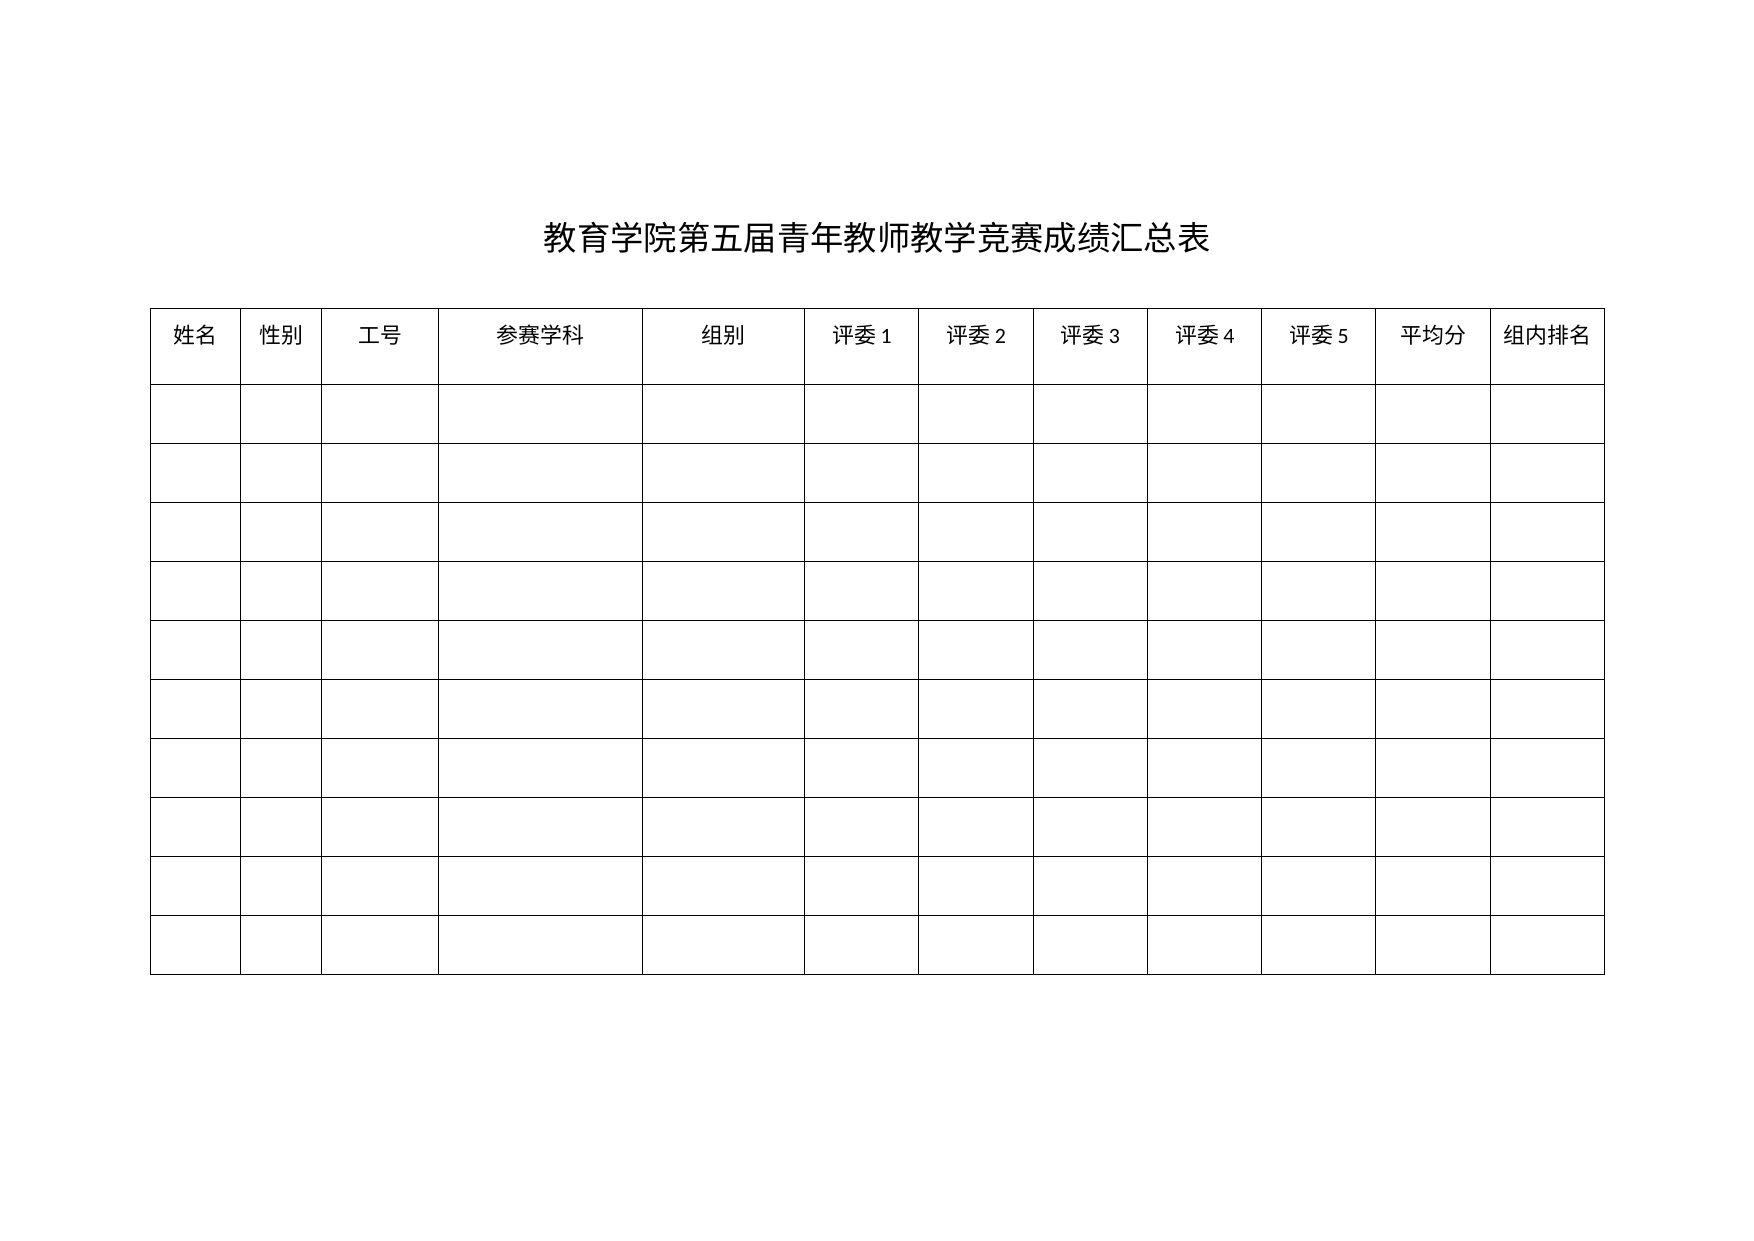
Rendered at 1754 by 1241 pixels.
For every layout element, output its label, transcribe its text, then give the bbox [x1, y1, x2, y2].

table_cell [322, 503, 438, 561]
table_cell [1034, 444, 1147, 502]
table_cell [643, 621, 804, 679]
table_cell [1148, 385, 1261, 443]
table_cell [1034, 798, 1147, 856]
table_cell [241, 621, 321, 679]
table_cell [439, 444, 642, 502]
table_header 评委4 [1148, 309, 1261, 384]
table_cell [1491, 385, 1604, 443]
table_cell [805, 916, 918, 974]
table_cell [322, 798, 438, 856]
table_cell [241, 857, 321, 915]
table_cell [322, 680, 438, 738]
table_cell [1376, 739, 1490, 797]
table_cell [643, 739, 804, 797]
table_header 评委5 [1262, 309, 1375, 384]
table_cell [805, 739, 918, 797]
table_cell [805, 444, 918, 502]
table_cell [151, 916, 240, 974]
table_cell [1376, 385, 1490, 443]
table_cell [322, 621, 438, 679]
table_cell [1491, 562, 1604, 620]
table_cell [1034, 503, 1147, 561]
table_cell [1034, 739, 1147, 797]
table_cell [439, 798, 642, 856]
table_header 评委2 [919, 309, 1033, 384]
table_cell [1376, 621, 1490, 679]
table_cell [1376, 857, 1490, 915]
table_cell [241, 385, 321, 443]
table_header 姓名 [151, 309, 240, 384]
table_cell [643, 680, 804, 738]
table_cell [439, 857, 642, 915]
table_cell [919, 857, 1033, 915]
table_header 平均分 [1376, 309, 1490, 384]
table_cell [919, 385, 1033, 443]
table_cell [1262, 562, 1375, 620]
table_cell [1491, 503, 1604, 561]
table_cell [643, 857, 804, 915]
table_cell [805, 621, 918, 679]
table_cell [643, 444, 804, 502]
table_header 组内排名 [1491, 309, 1604, 384]
table_cell [805, 798, 918, 856]
table_cell [1148, 562, 1261, 620]
table_cell [241, 444, 321, 502]
table_cell [1262, 916, 1375, 974]
table_cell [1148, 916, 1261, 974]
table_cell [1376, 798, 1490, 856]
table_cell [919, 798, 1033, 856]
table_cell [151, 739, 240, 797]
text 教育学院第五届青年教师教学竞赛成绩汇总表 [150, 203, 1604, 268]
table_cell [643, 503, 804, 561]
table_cell [151, 798, 240, 856]
table_cell [1148, 444, 1261, 502]
table_cell [1262, 444, 1375, 502]
table_cell [1376, 503, 1490, 561]
table_cell [151, 621, 240, 679]
table_cell [1491, 916, 1604, 974]
table_cell [919, 739, 1033, 797]
table_cell [151, 680, 240, 738]
table_cell [643, 385, 804, 443]
table_header 工号 [322, 309, 438, 384]
table_cell [919, 916, 1033, 974]
table_cell [439, 562, 642, 620]
table_cell [241, 562, 321, 620]
table_cell [439, 739, 642, 797]
table_cell [1262, 621, 1375, 679]
table_cell [322, 857, 438, 915]
table_cell [1491, 621, 1604, 679]
table_cell [151, 385, 240, 443]
table_cell [322, 916, 438, 974]
table_cell [1376, 680, 1490, 738]
table_cell [241, 916, 321, 974]
table_cell [322, 562, 438, 620]
table_cell [1262, 857, 1375, 915]
table_cell [1491, 680, 1604, 738]
table_header 评委1 [805, 309, 918, 384]
table_header 参赛学科 [439, 309, 642, 384]
table_cell [1262, 385, 1375, 443]
table_cell [1034, 680, 1147, 738]
table_cell [439, 621, 642, 679]
table_cell [643, 916, 804, 974]
table_cell [439, 503, 642, 561]
table_cell [1262, 680, 1375, 738]
table_cell [439, 916, 642, 974]
table_cell [1148, 739, 1261, 797]
table_cell [1148, 857, 1261, 915]
table_cell [151, 503, 240, 561]
table_cell [241, 798, 321, 856]
table_cell [151, 857, 240, 915]
table_cell [439, 680, 642, 738]
table_header 性别 [241, 309, 321, 384]
table_cell [151, 444, 240, 502]
table_cell [805, 562, 918, 620]
table_cell [1491, 857, 1604, 915]
table_cell [241, 739, 321, 797]
table_cell [1034, 385, 1147, 443]
table_cell [919, 444, 1033, 502]
table_cell [643, 562, 804, 620]
table_cell [439, 385, 642, 443]
table_cell [1376, 444, 1490, 502]
table_cell [1491, 444, 1604, 502]
table_cell [151, 562, 240, 620]
table_cell [241, 503, 321, 561]
table_cell [1262, 739, 1375, 797]
table_header 评委3 [1034, 309, 1147, 384]
table_cell [1034, 562, 1147, 620]
table_cell [1034, 857, 1147, 915]
table_cell [805, 857, 918, 915]
table_cell [1262, 503, 1375, 561]
table_cell [1262, 798, 1375, 856]
table_cell [643, 798, 804, 856]
table_cell [322, 385, 438, 443]
table_cell [919, 680, 1033, 738]
table_cell [805, 680, 918, 738]
table_cell [1148, 621, 1261, 679]
table_cell [805, 503, 918, 561]
table_cell [1491, 798, 1604, 856]
table_cell [919, 562, 1033, 620]
table_cell [919, 503, 1033, 561]
table_cell [1034, 621, 1147, 679]
table_cell [1376, 916, 1490, 974]
table_cell [1148, 680, 1261, 738]
table_cell [805, 385, 918, 443]
table_cell [241, 680, 321, 738]
table_cell [919, 621, 1033, 679]
table_cell [322, 739, 438, 797]
table_cell [1376, 562, 1490, 620]
table_cell [1491, 739, 1604, 797]
table_cell [1148, 503, 1261, 561]
table_header 组别 [643, 309, 804, 384]
table_cell [1034, 916, 1147, 974]
table_cell [322, 444, 438, 502]
table_cell [1148, 798, 1261, 856]
